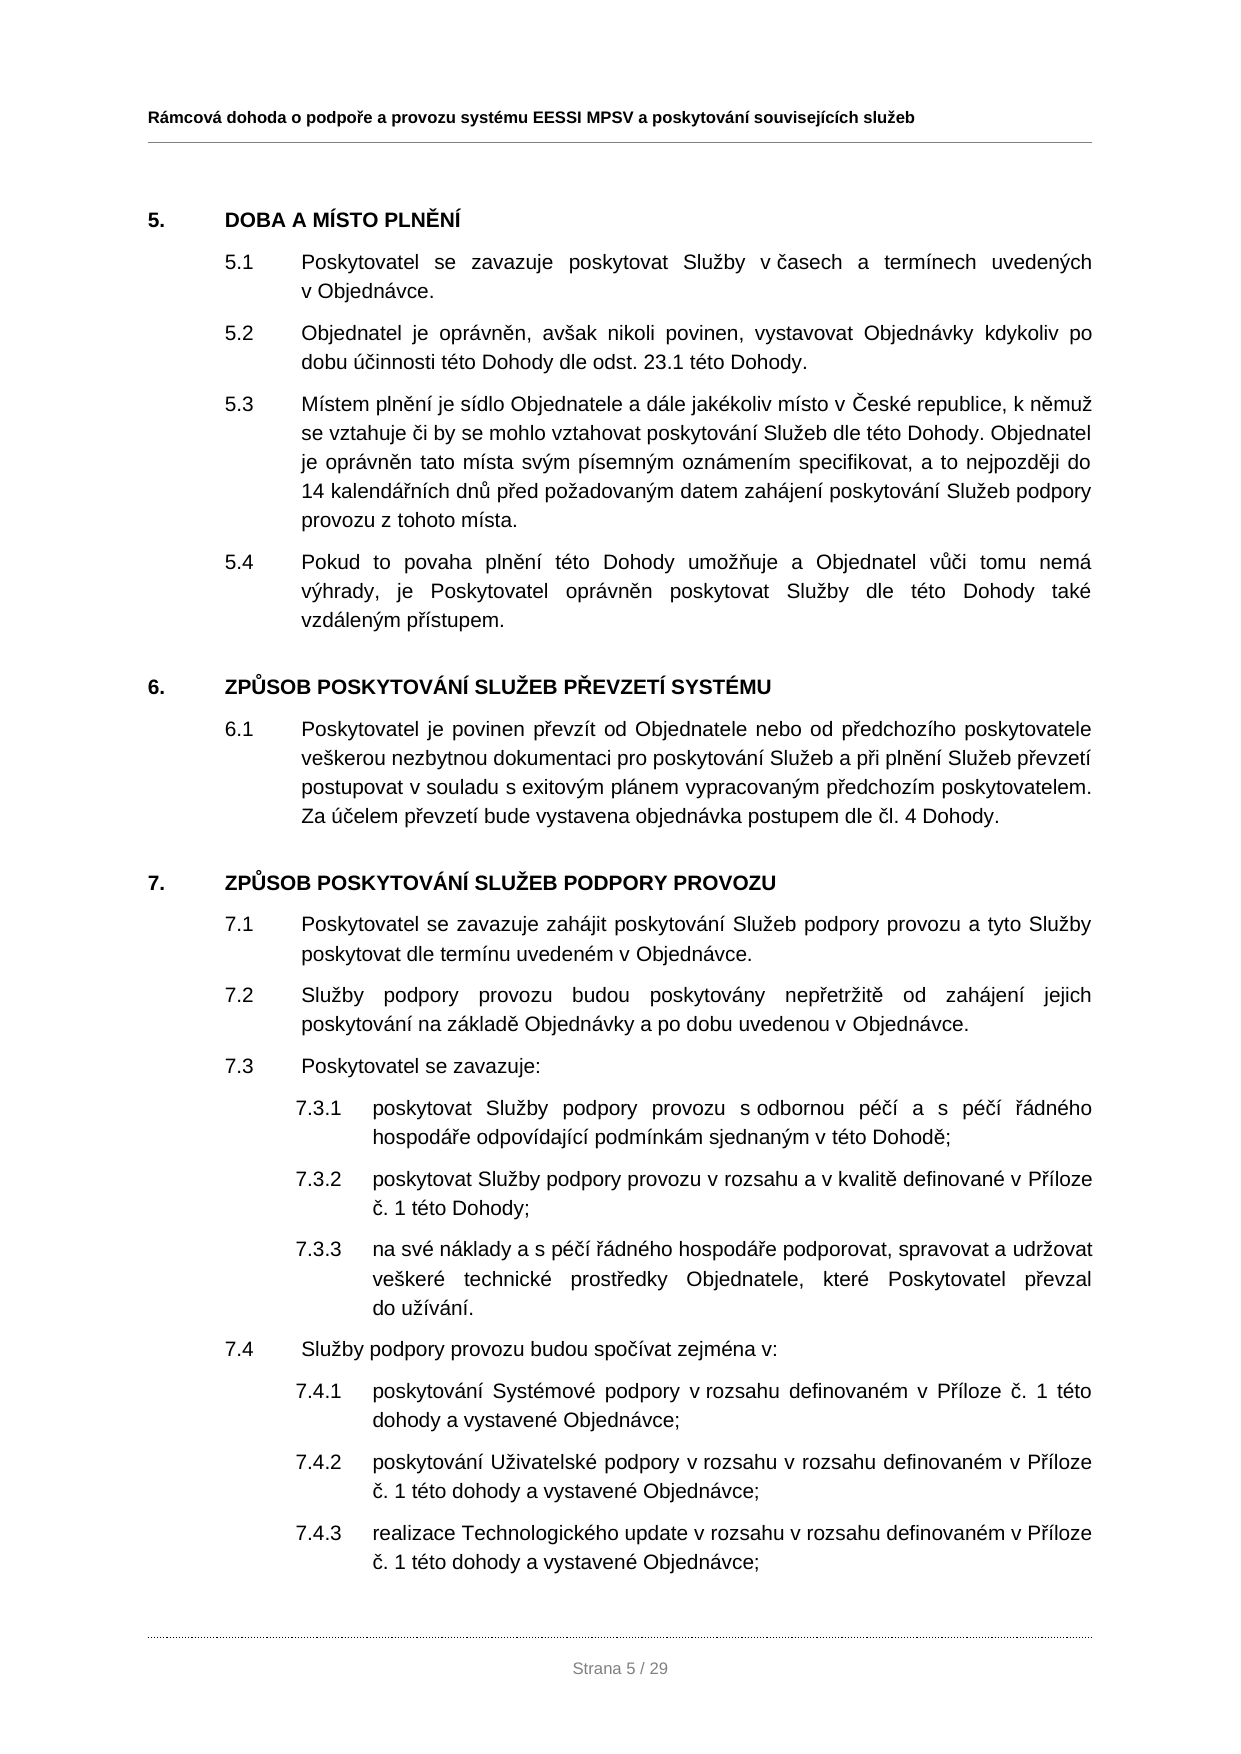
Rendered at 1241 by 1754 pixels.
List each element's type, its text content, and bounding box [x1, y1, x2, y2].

list realizace Technologického update v rozsahu v rozsahu definovaném v Příloze č. 1 této dohody a vystavené Objednávce; [295, 1515, 1092, 1574]
list poskytování Systémové podpory v rozsahu definovaném v Příloze č. 1 této dohody a vystavené Objednávce; [295, 1374, 1092, 1432]
text Služby podpory provozu budou spočívat zejména v: [224, 1332, 1092, 1361]
text Objednatel je oprávněn, avšak nikoli povinen, vystavovat Objednávky kdykoliv po dobu účinnosti této Dohody dle odst. 23.1 této Dohody. [224, 315, 1092, 374]
text DOBA A MÍSTO PLNĚNÍ [148, 203, 1092, 232]
text Poskytovatel je povinen převzít od Objednatele nebo od předchozího poskytovatele veškerou nezbytnou dokumentaci pro poskytování Služeb a při plnění Služeb převzetí postupovat v souladu s exitovým plánem vypracovaným předchozím poskytovatelem. Za účelem převzetí bude vystavena objednávka postupem dle čl. 4 Dohody. [224, 711, 1092, 828]
list poskytovat Služby podpory provozu v rozsahu a v kvalitě definované v Příloze č. 1 této Dohody; [295, 1161, 1092, 1219]
list na své náklady a s péčí řádného hospodáře podporovat, spravovat a udržovat veškeré technické prostředky Objednatele, které Poskytovatel převzal do užívání. [295, 1232, 1092, 1319]
text Místem plnění je sídlo Objednatele a dále jakékoliv místo v České republice, k němuž se vztahuje či by se mohlo vztahovat poskytování Služeb dle této Dohody. Objednatel je oprávněn tato místa svým písemným oznámením specifikovat, a to nejpozději do 14 kalendářních dnů před požadovaným datem zahájení poskytování Služeb podpory provozu z tohoto místa. [224, 386, 1092, 532]
list poskytování Uživatelské podpory v rozsahu v rozsahu definovaném v Příloze č. 1 této dohody a vystavené Objednávce; [295, 1444, 1092, 1503]
text Pokud to povaha plnění této Dohody umožňuje a Objednatel vůči tomu nemá výhrady, je Poskytovatel oprávněn poskytovat Služby dle této Dohody také vzdáleným přístupem. [224, 544, 1092, 632]
list poskytovat Služby podpory provozu s odbornou péčí a s péčí řádného hospodáře odpovídající podmínkám sjednaným v této Dohodě; [295, 1090, 1092, 1149]
text ZPŮSOB POSKYTOVÁNÍ SLUŽEB PODPORY PROVOZU [148, 865, 1092, 894]
text Poskytovatel se zavazuje zahájit poskytování Služeb podpory provozu a tyto Služby poskytovat dle termínu uvedeném v Objednávce. [224, 907, 1092, 965]
text Poskytovatel se zavazuje: [224, 1049, 1092, 1078]
text Poskytovatel se zavazuje poskytovat Služby v časech a termínech uvedených v Objednávce. [224, 244, 1092, 303]
text Služby podpory provozu budou poskytovány nepřetržitě od zahájení jejich poskytování na základě Objednávky a po dobu uvedenou v Objednávce. [224, 978, 1092, 1036]
text ZPŮSOB POSKYTOVÁNÍ SLUŽEB PŘEVZETÍ SYSTÉMU [148, 669, 1092, 699]
